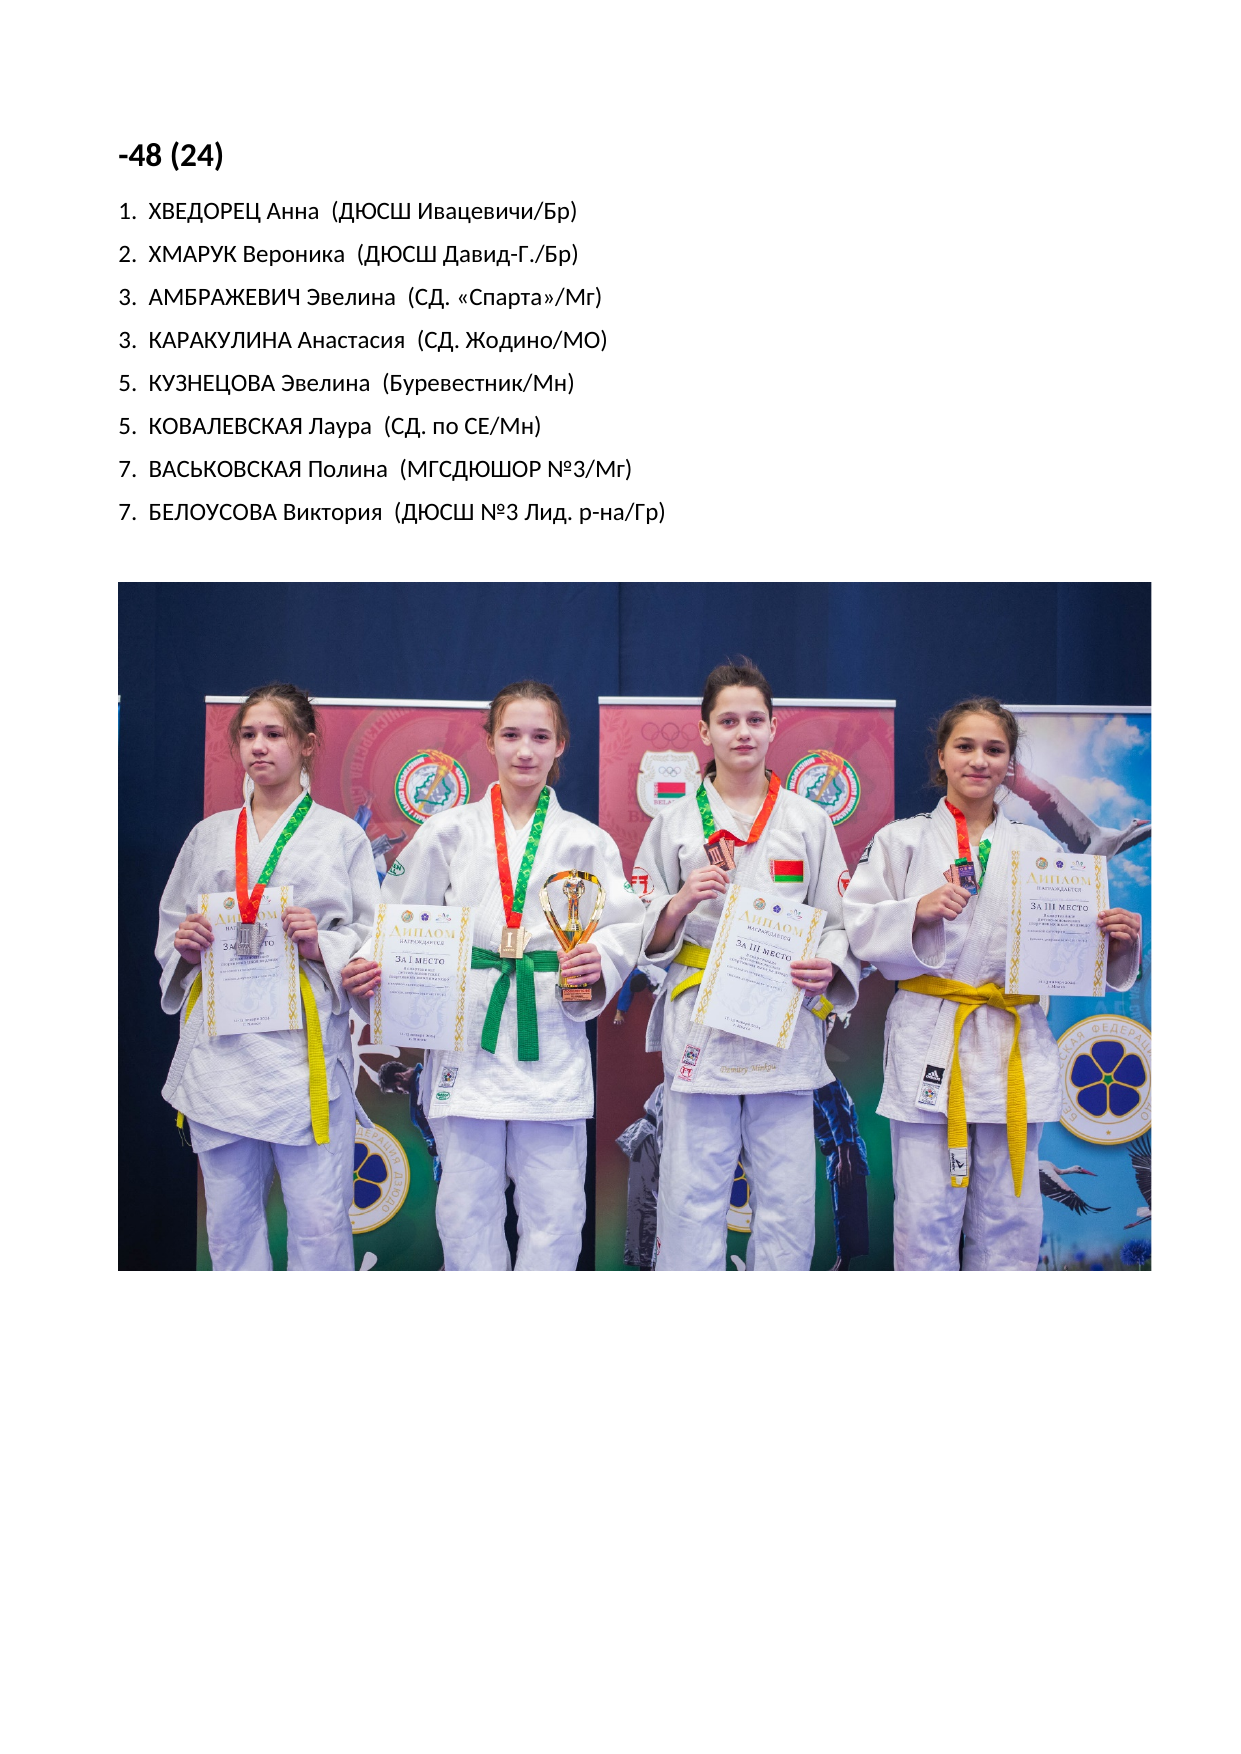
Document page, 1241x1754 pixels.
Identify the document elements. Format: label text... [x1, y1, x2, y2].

text 3. АМБРАЖЕВИЧ Эвелина (СД. «Спарта»/Мг) [118, 281, 1152, 312]
text 2. ХМАРУК Вероника (ДЮСШ Давид-Г./Бр) [118, 238, 1152, 269]
text -48 (24) [118, 134, 1152, 175]
text 7. БЕЛОУСОВА Виктория (ДЮСШ №3 Лид. р-на/Гр) [118, 496, 1152, 527]
text 1. ХВЕДОРЕЦ Анна (ДЮСШ Ивацевичи/Бр) [118, 195, 1152, 226]
text 7. ВАСЬКОВСКАЯ Полина (МГСДЮШОР №3/Мг) [118, 453, 1152, 484]
text 5. КУЗНЕЦОВА Эвелина (Буревестник/Мн) [118, 367, 1152, 398]
picture [1146, 900, 1152, 909]
text 5. КОВАЛЕВСКАЯ Лаура (СД. по СЕ/Мн) [118, 410, 1152, 441]
text 3. КАРАКУЛИНА Анастасия (СД. Жодино/МО) [118, 324, 1152, 355]
picture [118, 582, 1152, 1271]
picture [1145, 788, 1152, 797]
